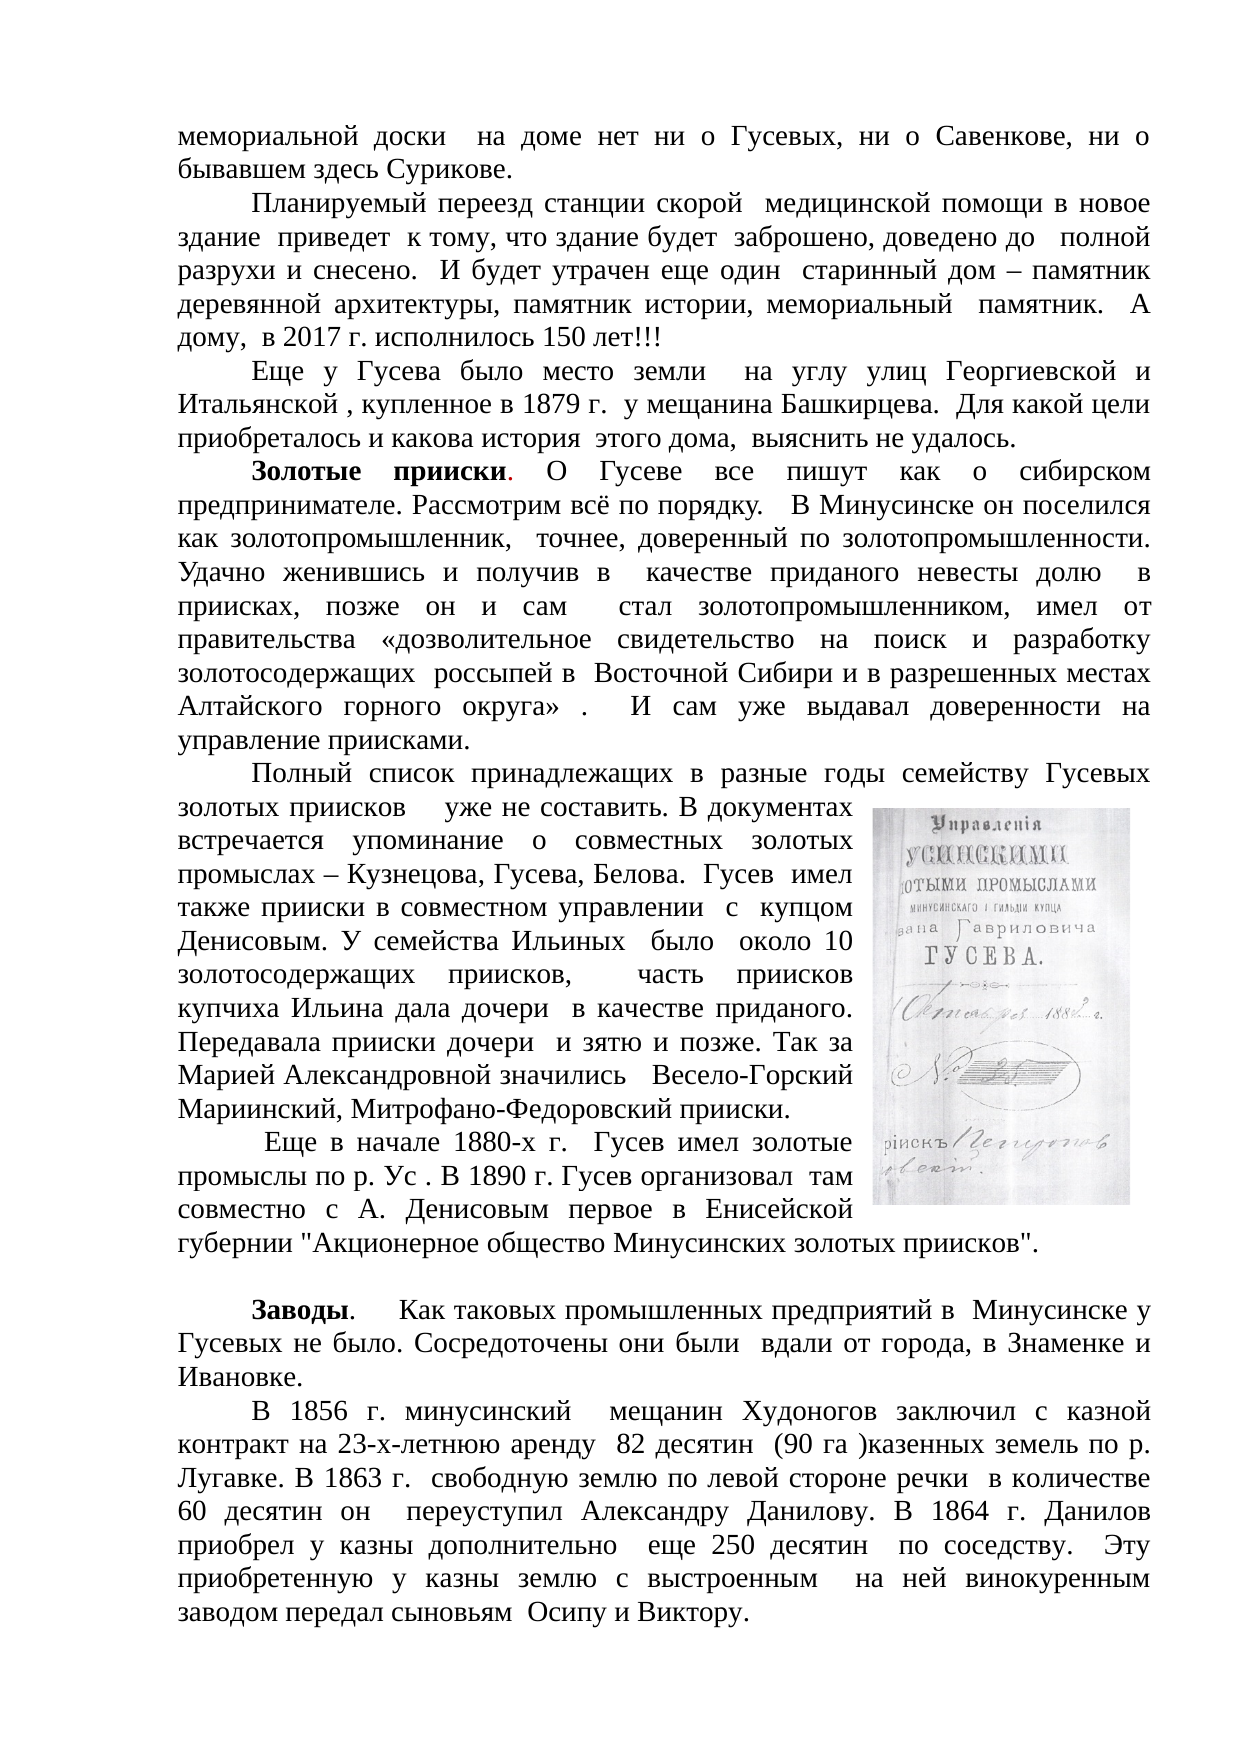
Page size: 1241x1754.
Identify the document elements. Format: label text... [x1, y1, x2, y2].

text Планируемый переезд станции скорой медицинской помощи в новое здание приведет к тому, что здание будет заброшено, доведено до полной разрухи и снесено. И будет утрачен еще один старинный дом – памятник деревянной архитектуры, памятник истории, мемориальный памятник. А дому, в 2017 г. исполнилось 150 лет!!! [177, 185, 1152, 353]
text Полный список принадлежащих в разные годы семейству Гусевых золотых приисков уже не составить. В документах встречается упоминание о совместных золотых промыслах – Кузнецова, Гусева, Белова. Гусев имел также прииски в совместном управлении с купцом Денисовым. У семейства Ильиных было около 10 золотосодержащих приисков, часть приисков купчиха Ильина дала дочери в качестве приданого. Передавала прииски дочери и зятю и позже. Так за Марией Александровной значились Весело-Горский Мариинский, Митрофано-Федоровский прииски. [177, 755, 1152, 1124]
text Заводы. Как таковых промышленных предприятий в Минусинске у Гусевых не было. Сосредоточены они были вдали от города, в Знаменке и Ивановке. [177, 1292, 1152, 1393]
picture [872, 808, 1130, 1205]
text В 1856 г. минусинский мещанин Худоногов заключил с казной контракт на 23-х-летнюю аренду 82 десятин (90 га )казенных земель по р. Лугавке. В 1863 г. свободную землю по левой стороне речки в количестве 60 десятин он переуступил Александру Данилову. В 1864 г. Данилов приобрел у казны дополнительно еще 250 десятин по соседству. Эту приобретенную у казны землю с выстроенным на ней винокуренным заводом передал сыновьям Осипу и Виктору. [177, 1393, 1152, 1627]
text Золотые прииски. О Гусеве все пишут как о сибирском предпринимателе. Рассмотрим всё по порядку. В Минусинске он поселился как золотопромышленник, точнее, доверенный по золотопромышленности. Удачно женившись и получив в качестве приданого невесты долю в приисках, позже он и сам стал золотопромышленником, имел от правительства «дозволительное свидетельство на поиск и разработку золотосодержащих россыпей в Восточной Сибири и в разрешенных местах Алтайского горного округа» . И сам уже выдавал доверенности на управление приисками. [177, 453, 1152, 755]
text Еще у Гусева было место земли на углу улиц Георгиевской и Итальянской , купленное в 1879 г. у мещанина Башкирцева. Для какой цели приобреталось и какова история этого дома, выяснить не удалось. [177, 353, 1152, 453]
text Еще в начале 1880-х г. Гусев имел золотые промыслы по р. Ус . В 1890 г. Гусев организовал там совместно с А. Денисовым первое в Енисейской губернии "Акционерное общество Минусинских золотых приисков". [177, 1124, 1152, 1258]
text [177, 118, 1152, 185]
